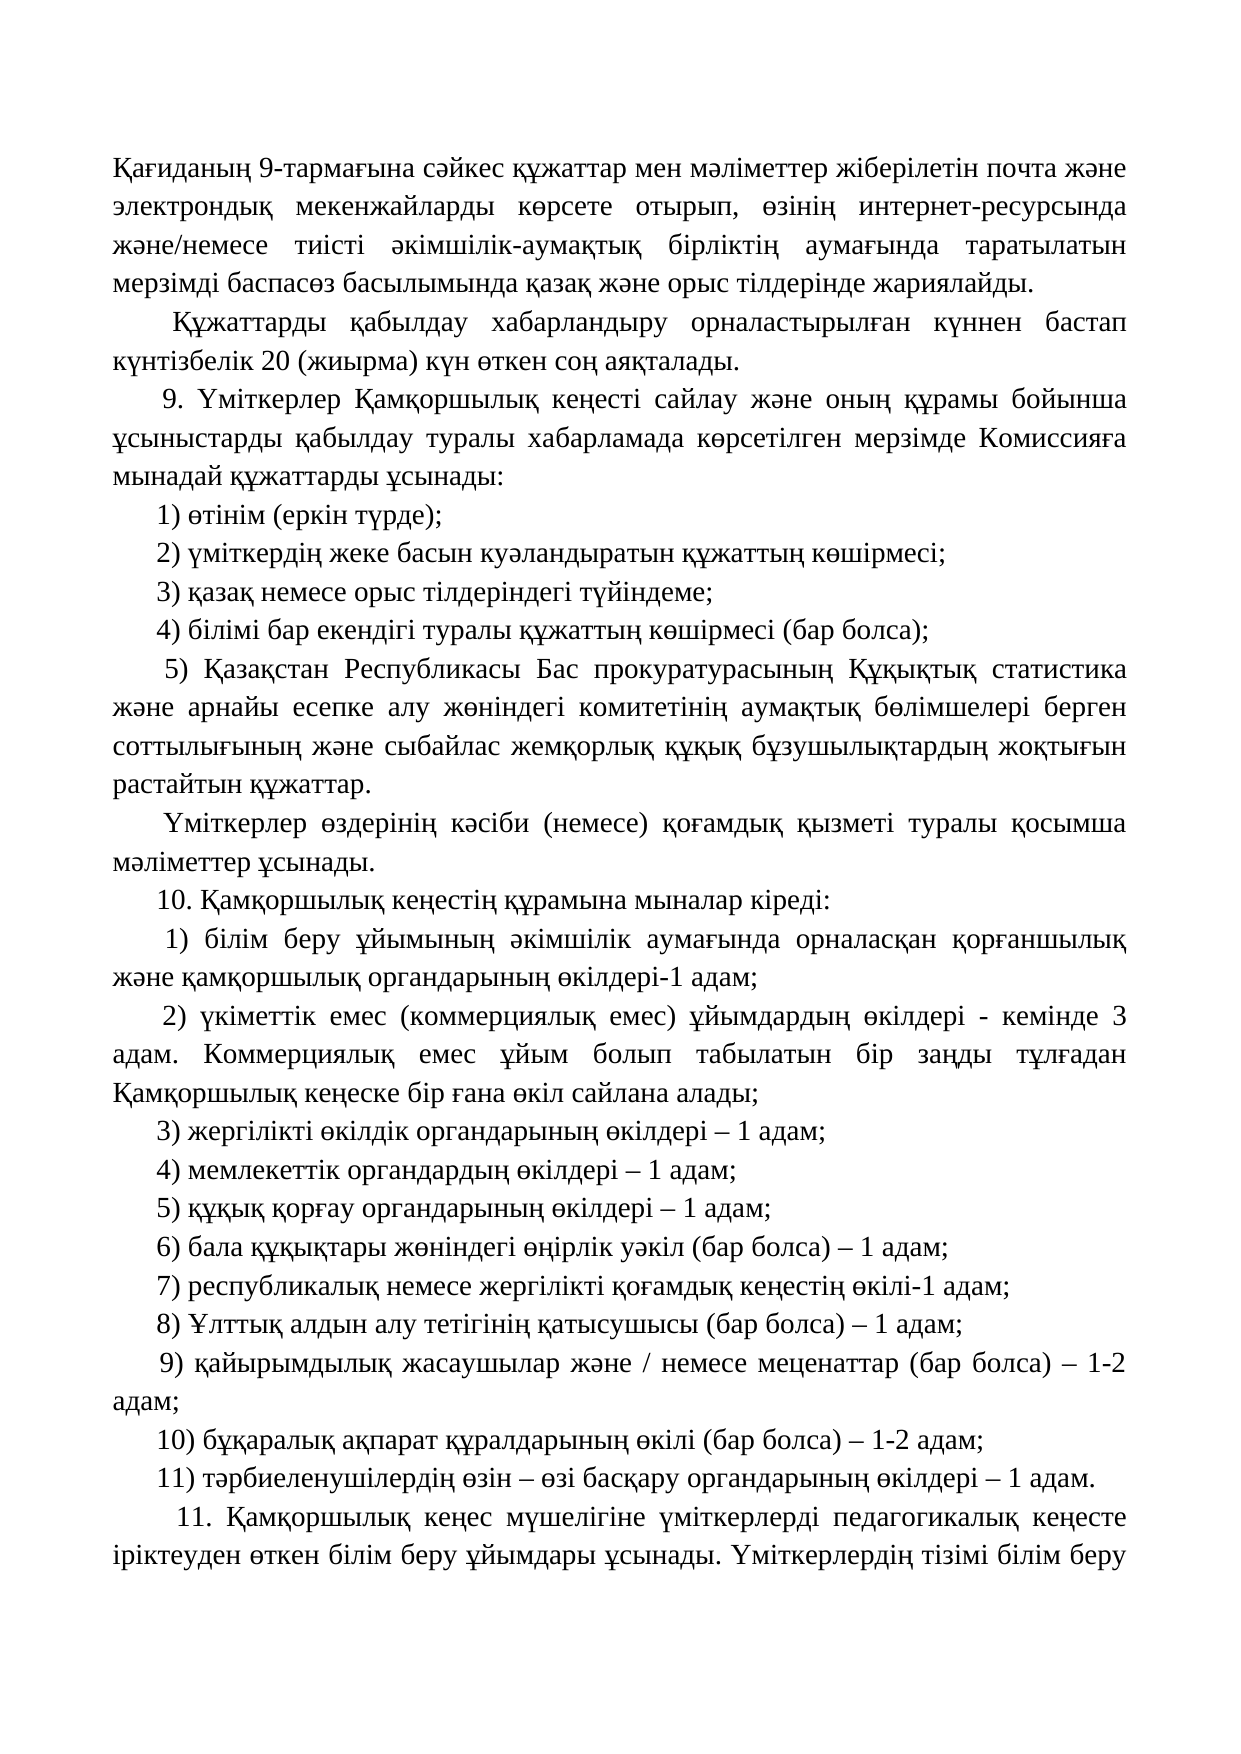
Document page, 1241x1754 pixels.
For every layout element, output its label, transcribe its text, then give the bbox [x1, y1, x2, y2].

text 11) тәрбиеленушілердің өзін – өзі басқару органдарының өкілдері – 1 адам. [112, 1460, 1128, 1494]
text 6) бала құқықтары жөніндегі өңірлік уәкіл (бар болса) – 1 адам; [112, 1229, 1128, 1263]
text 5) Қазақстан Республикасы Бас прокуратурасының Құқықтық статистика және арнайы есепке алу жөніндегі комитетінің аумақтық бөлімшелері берген соттылығының және сыбайлас жемқорлық құқық бұзушылықтардың жоқтығын растайтын құжаттар. [112, 651, 1128, 800]
text 9) қайырымдылық жасаушылар және / немесе меценаттар (бар болса) – 1-2 адам; [112, 1345, 1128, 1417]
text 3) қазақ немесе орыс тілдеріндегі түйіндеме; [112, 574, 1128, 607]
text 1) білім беру ұйымының әкімшілік аумағында орналасқан қорғаншылық және қамқоршылық органдарының өкілдері-1 адам; [112, 921, 1128, 993]
text 5) құқық қорғау органдарының өкілдері – 1 адам; [112, 1191, 1128, 1224]
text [112, 1499, 1128, 1571]
text 1) өтінім (еркін түрде); [112, 497, 1128, 530]
text Құжаттарды қабылдау хабарландыру орналастырылған күннен бастап күнтізбелік 20 (жиырма) күн өткен соң аяқталады. [112, 304, 1128, 376]
text 10) бұқаралық ақпарат құралдарының өкілі (бар болса) – 1-2 адам; [112, 1422, 1128, 1455]
text 8) Ұлттық алдын алу тетігінің қатысушысы (бар болса) – 1 адам; [112, 1306, 1128, 1340]
text 10. Қамқоршылық кеңестің құрамына мыналар кіреді: [112, 882, 1128, 916]
text 4) мемлекеттік органдардың өкілдері – 1 адам; [112, 1152, 1128, 1186]
text 4) білімі бар екендігі туралы құжаттың көшірмесі (бар болса); [112, 612, 1128, 646]
text Үміткерлер өздерінің кәсіби (немесе) қоғамдық қызметі туралы қосымша мәліметтер ұсынады. [112, 805, 1128, 877]
text 3) жергілікті өкілдік органдарының өкілдері – 1 адам; [112, 1113, 1128, 1147]
text 7) республикалық немесе жергілікті қоғамдық кеңестің өкілі-1 адам; [112, 1268, 1128, 1301]
text 2) үміткердің жеке басын куәландыратын құжаттың көшірмесі; [112, 535, 1128, 569]
text 9. Үміткерлер Қамқоршылық кеңесті сайлау және оның құрамы бойынша ұсыныстарды қабылдау туралы хабарламада көрсетілген мерзімде Комиссияға мынадай құжаттарды ұсынады: [112, 381, 1128, 492]
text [112, 150, 1128, 299]
text 2) үкіметтік емес (коммерциялық емес) ұйымдардың өкілдері - кемінде 3 адам. Коммерциялық емес ұйым болып табылатын бір заңды тұлғадан Қамқоршылық кеңеске бір ғана өкіл сайлана алады; [112, 998, 1128, 1108]
